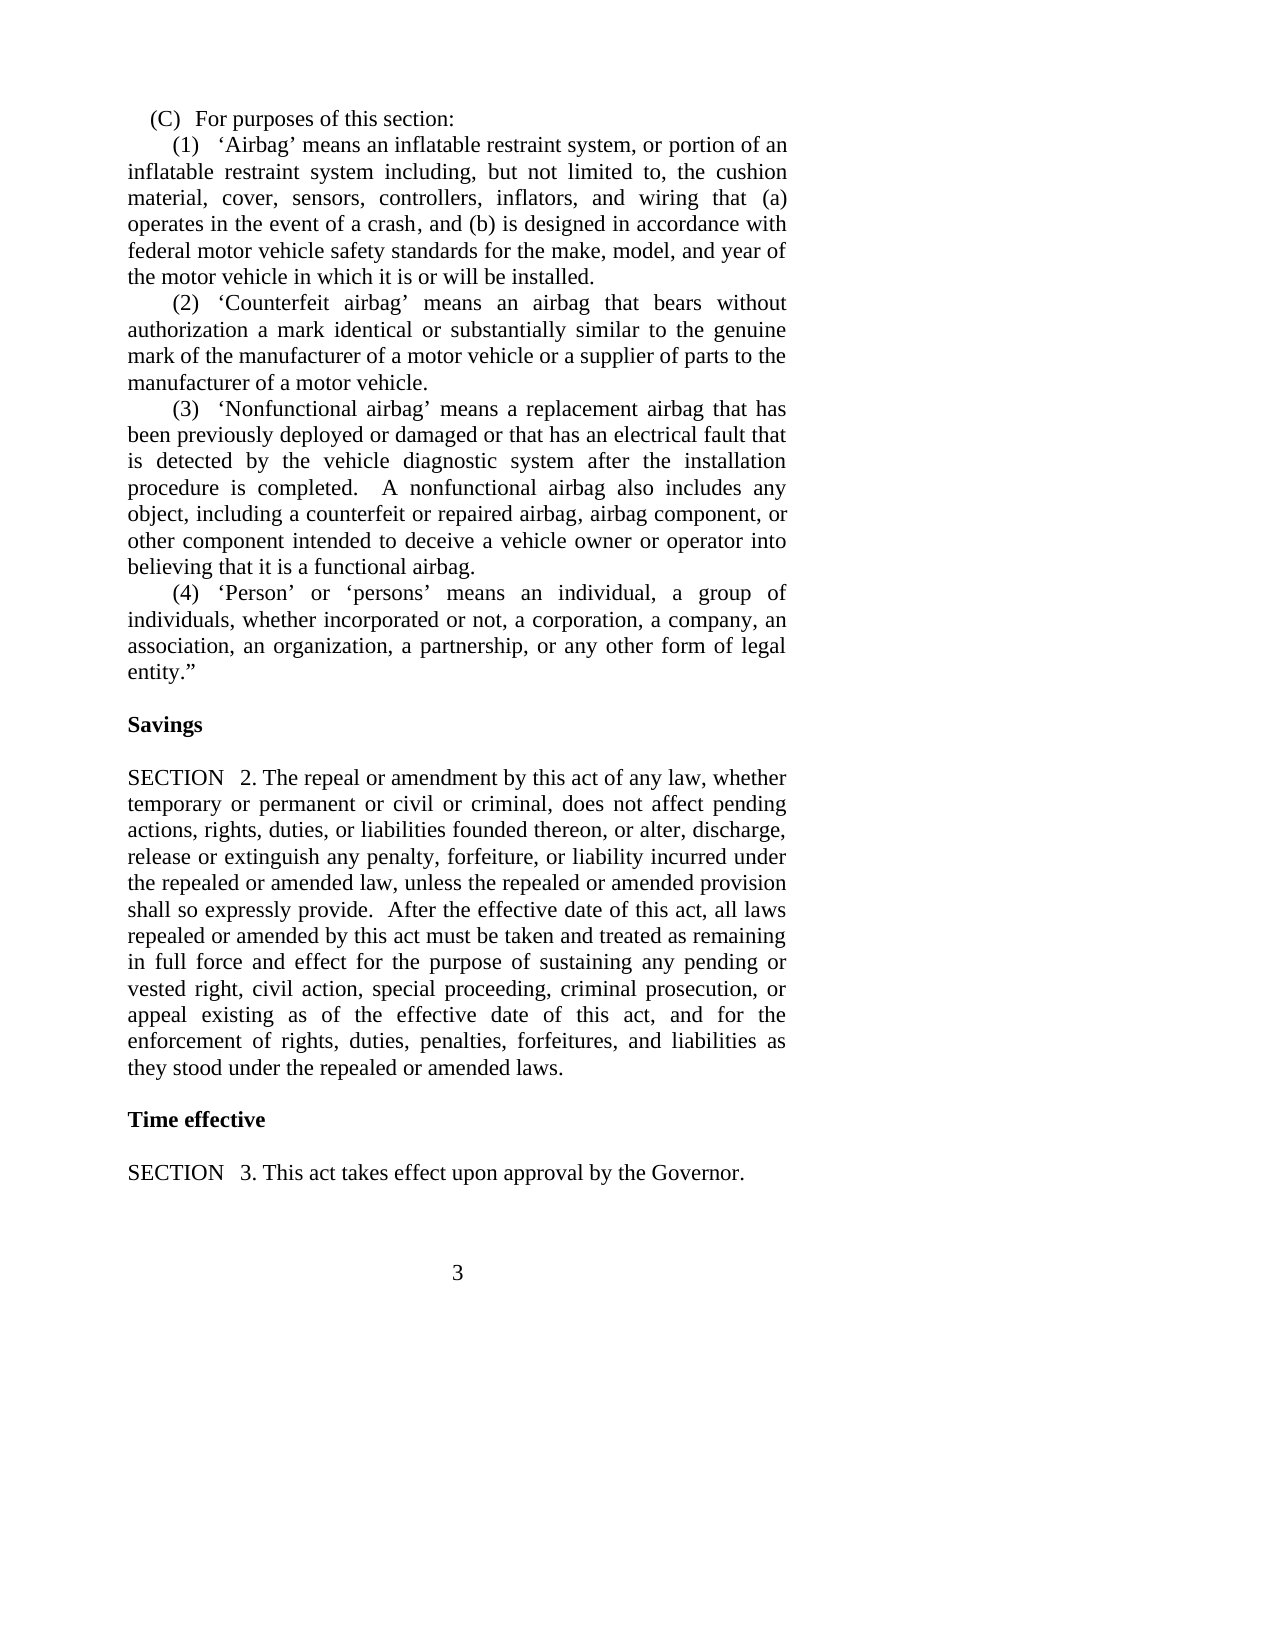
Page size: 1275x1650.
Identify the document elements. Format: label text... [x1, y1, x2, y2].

text Time effective [127, 1106, 787, 1133]
text SECTION 2. The repeal or amendment by this act of any law, whether temporary or permanent or civil or criminal, does not affect pending actions, rights, duties, or liabilities founded thereon, or alter, discharge, release or extinguish any penalty, forfeiture, or liability incurred under the repealed or amended law, unless the repealed or amended provision shall so expressly provide. After the effective date of this act, all laws repealed or amended by this act must be taken and treated as remaining in full force and effect for the purpose of sustaining any pending or vested right, civil action, special proceeding, criminal prosecution, or appeal existing as of the effective date of this act, and for the enforcement of rights, duties, penalties, forfeitures, and liabilities as they stood under the repealed or amended laws. [127, 764, 787, 1080]
text (4) ‘Person’ or ‘persons’ means an individual, a group of individuals, whether incorporated or not, a corporation, a company, an association, an organization, a partnership, or any other form of legal entity.” [127, 579, 787, 685]
text Savings [127, 711, 787, 737]
text (C) For purposes of this section: [127, 105, 787, 131]
text SECTION 3. This act takes effect upon approval by the Governor. [127, 1159, 787, 1186]
text (3) ‘Nonfunctional airbag’ means a replacement airbag that has been previously deployed or damaged or that has an electrical fault that is detected by the vehicle diagnostic system after the installation procedure is completed. A nonfunctional airbag also includes any object, including a counterfeit or repaired airbag, airbag component, or other component intended to deceive a vehicle owner or operator into believing that it is a functional airbag. [127, 395, 787, 579]
text (2) ‘Counterfeit airbag’ means an airbag that bears without authorization a mark identical or substantially similar to the genuine mark of the manufacturer of a motor vehicle or a supplier of parts to the manufacturer of a motor vehicle. [127, 289, 787, 395]
text (1) ‘Airbag’ means an inflatable restraint system, or portion of an inflatable restraint system including, but not limited to, the cushion material, cover, sensors, controllers, inflators, and wiring that (a) operates in the event of a crash, and (b) is designed in accordance with federal motor vehicle safety standards for the make, model, and year of the motor vehicle in which it is or will be installed. [127, 131, 787, 289]
